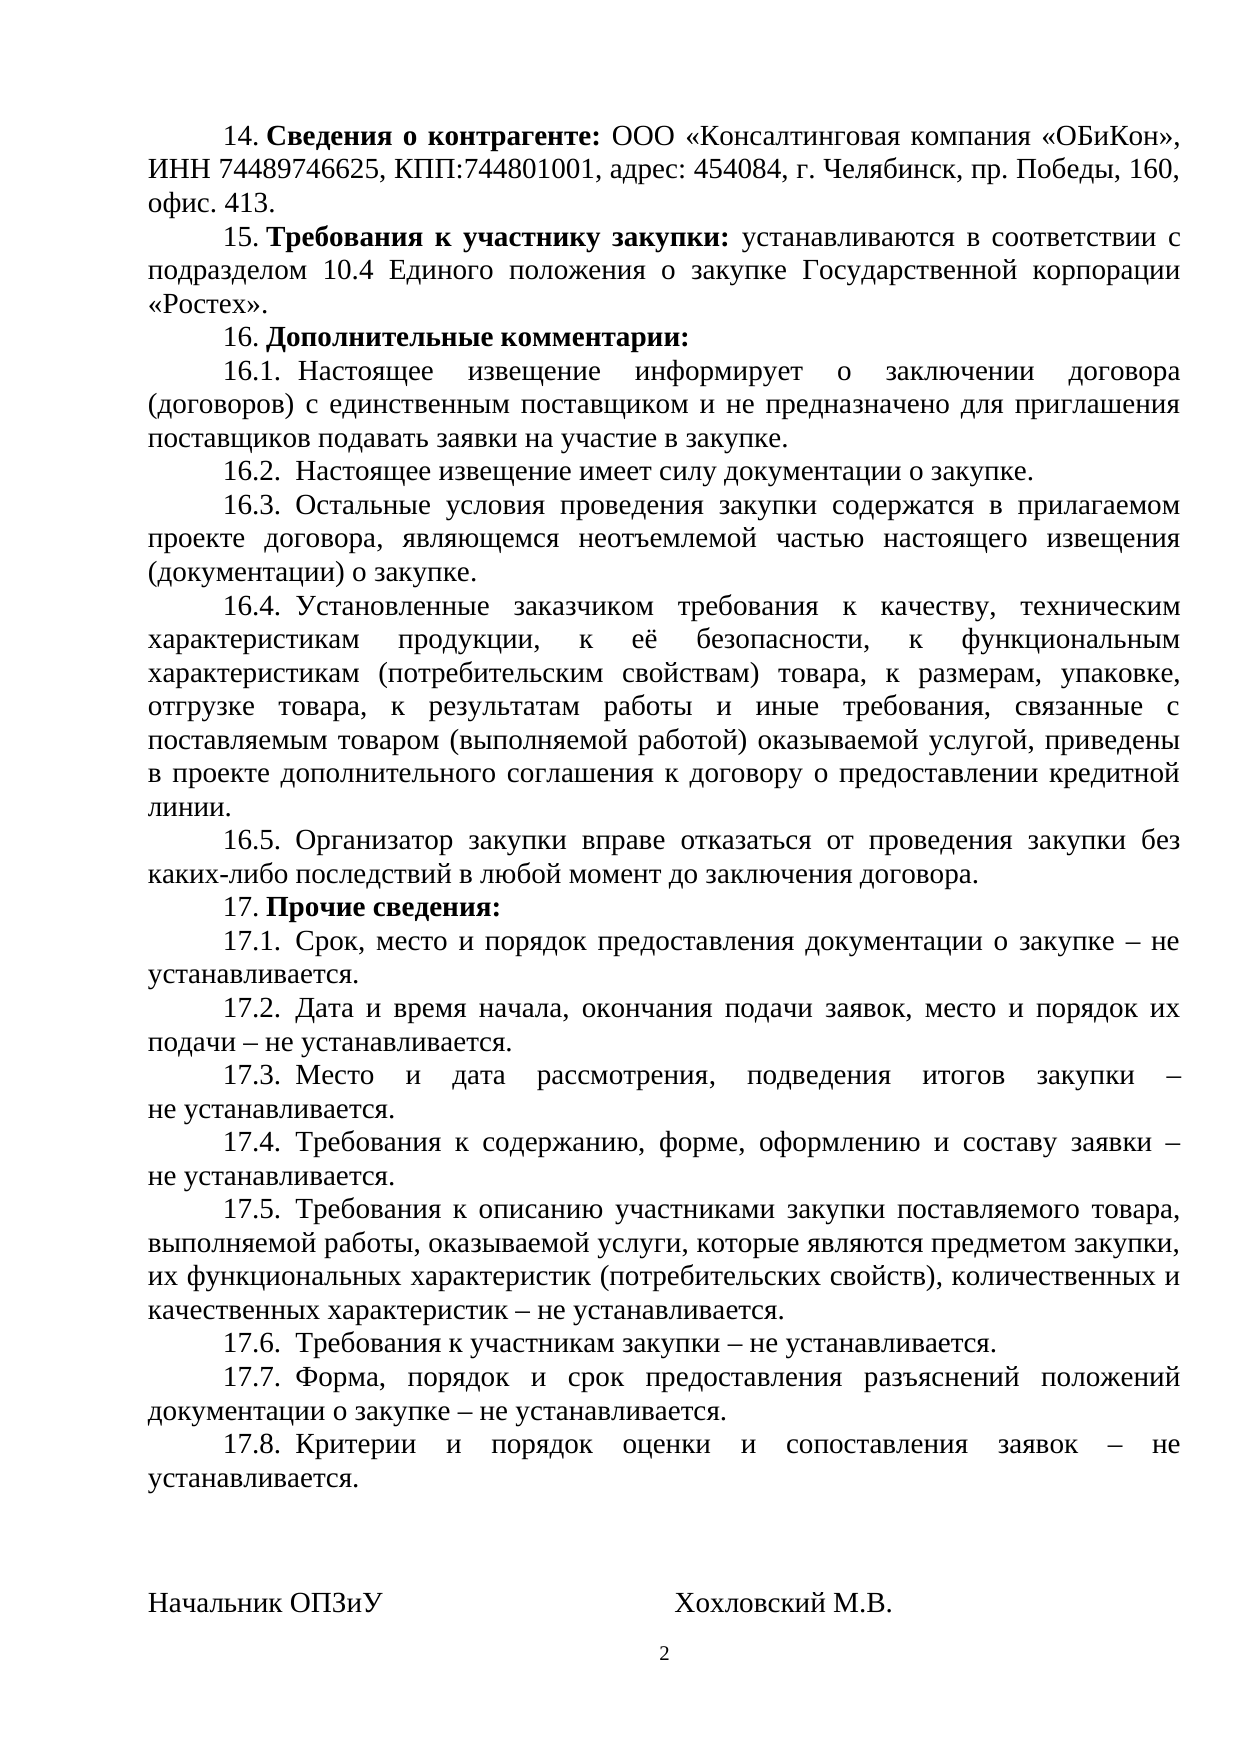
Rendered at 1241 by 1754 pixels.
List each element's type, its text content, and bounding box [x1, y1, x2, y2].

list Сведения о контрагенте: ООО «Консалтинговая компания «ОБиКон», ИНН 74489746625, КПП:744801001, адрес: 454084, г. Челябинск, пр. Победы, 160, офис. 413. [148, 118, 1181, 219]
list Прочие сведения: [148, 889, 1181, 923]
list Критерии и порядок оценки и сопоставления заявок – не устанавливается. [148, 1426, 1181, 1493]
list Срок, место и порядок предоставления документации о закупке – не устанавливается. [148, 923, 1181, 990]
list Остальные условия проведения закупки содержатся в прилагаемом проекте договора, являющемся неотъемлемой частью настоящего извещения (документации) о закупке. [148, 487, 1181, 588]
list Установленные заказчиком требования к качеству, техническим характеристикам продукции, к её безопасности, к функциональным характеристикам (потребительским свойствам) товара, к размерам, упаковке, отгрузке товара, к результатам работы и иные требования, связанные с поставляемым товаром (выполняемой работой) оказываемой услугой, приведены в проекте дополнительного соглашения к договору о предоставлении кредитной линии. [148, 588, 1181, 822]
list Дата и время начала, окончания подачи заявок, место и порядок их подачи – не устанавливается. [148, 990, 1181, 1057]
list Дополнительные комментарии: [148, 319, 1181, 353]
list Форма, порядок и срок предоставления разъяснений положений документации о закупке – не устанавливается. [148, 1359, 1181, 1426]
list Требования к участникам закупки – не устанавливается. [148, 1326, 1181, 1359]
list Настоящее извещение имеет силу документации о закупке. [148, 453, 1181, 487]
list Настоящее извещение информирует о заключении договора (договоров) с единственным поставщиком и не предназначено для приглашения поставщиков подавать заявки на участие в закупке. [148, 353, 1181, 453]
list Требования к описанию участниками закупки поставляемого товара, выполняемой работы, оказываемой услуги, которые являются предметом закупки, их функциональных характеристик (потребительских свойств), количественных и качественных характеристик – не устанавливается. [148, 1191, 1181, 1326]
list Место и дата рассмотрения, подведения итогов закупки – не устанавливается. [148, 1057, 1181, 1124]
text Начальник ОПЗиУ Хохловский М.В. [148, 1585, 1181, 1619]
list Требования к содержанию, форме, оформлению и составу заявки – не устанавливается. [148, 1124, 1181, 1191]
list Требования к участнику закупки: устанавливаются в соответствии с подразделом 10.4 Единого положения о закупке Государственной корпорации «Ростех». [148, 219, 1181, 319]
list Организатор закупки вправе отказаться от проведения закупки без каких-либо последствий в любой момент до заключения договора. [148, 822, 1181, 889]
